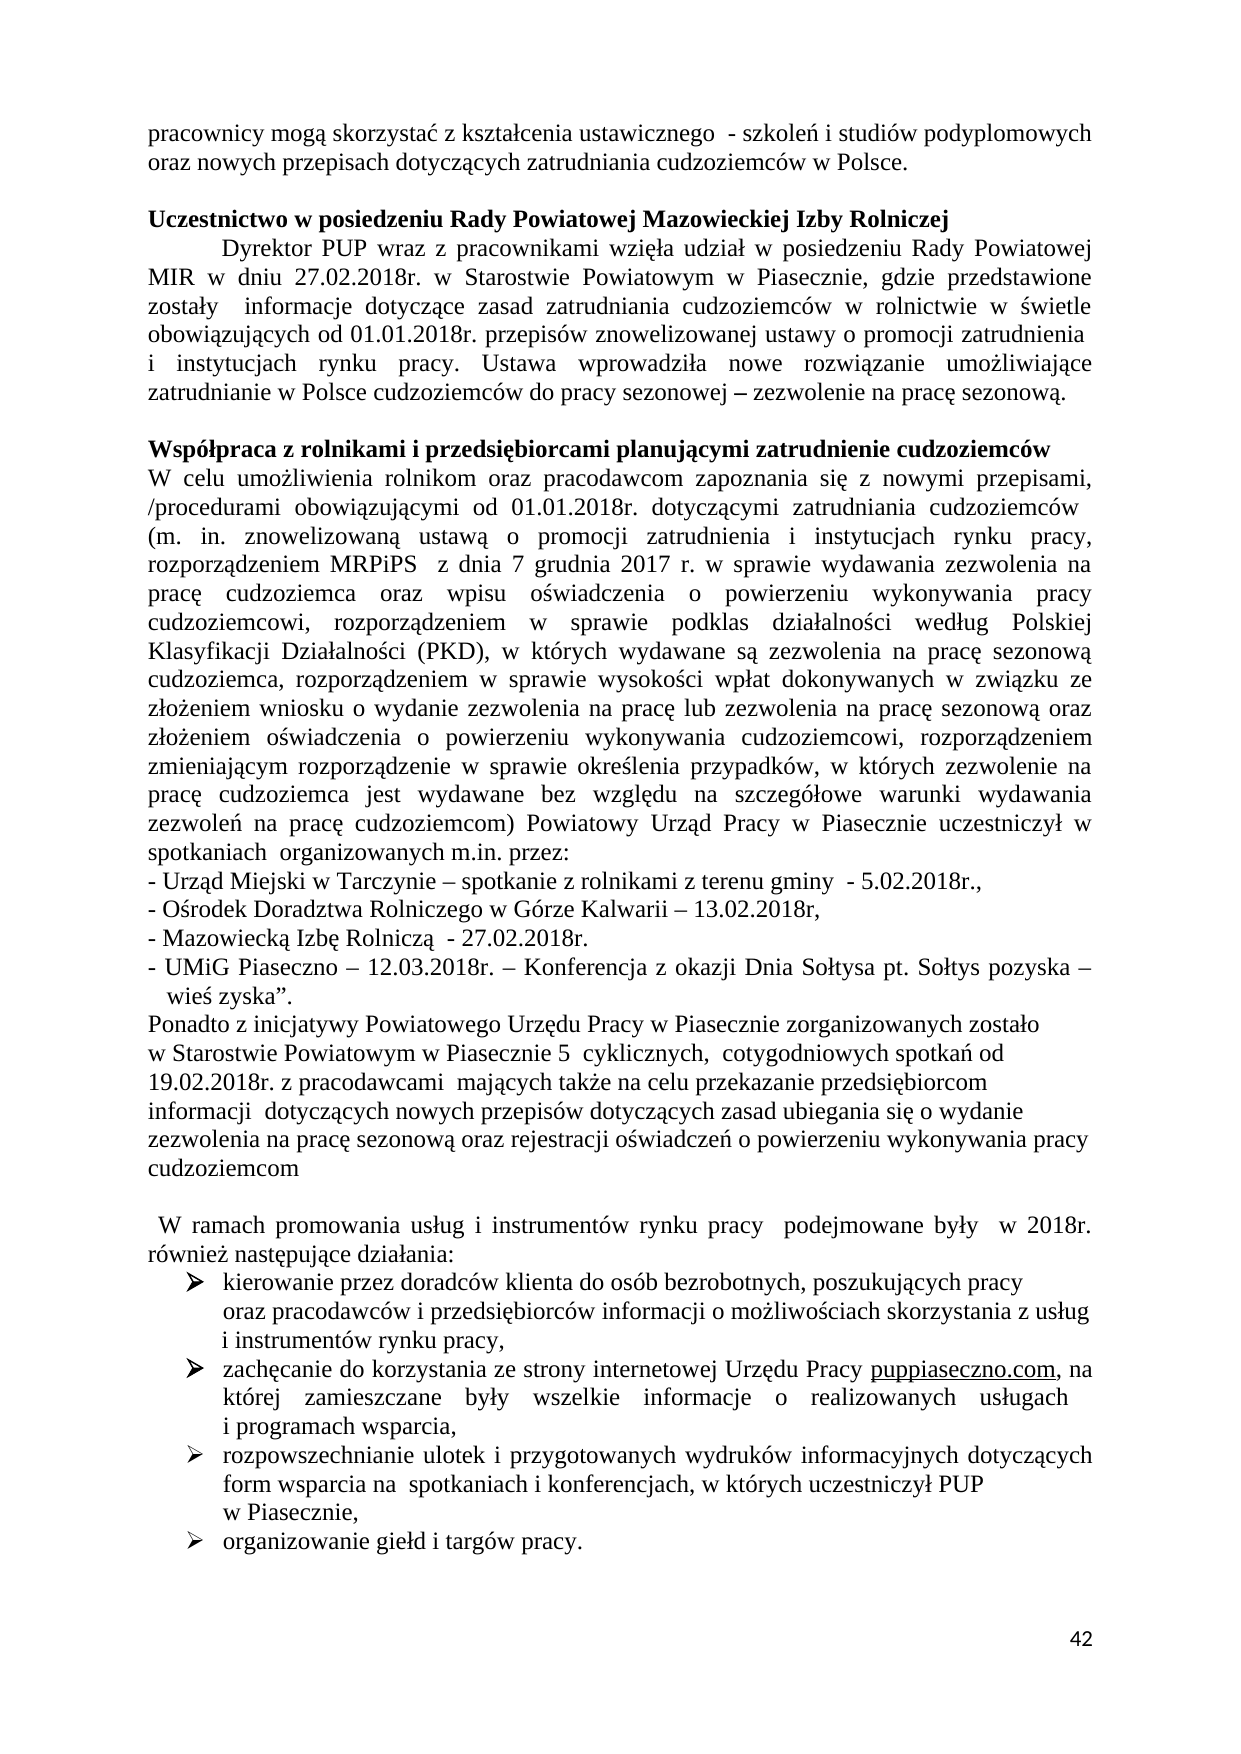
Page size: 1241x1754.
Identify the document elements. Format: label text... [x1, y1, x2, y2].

text Dyrektor PUP wraz z pracownikami wzięła udział w posiedzeniu Rady Powiatowej MIR w dniu 27.02.2018r. w Starostwie Powiatowym w Piasecznie, gdzie przedstawione zostały informacje dotyczące zasad zatrudniania cudzoziemców w rolnictwie w świetle obowiązujących od 01.01.2018r. przepisów znowelizowanej ustawy o promocji zatrudnienia i instytucjach rynku pracy. Ustawa wprowadziła nowe rozwiązanie umożliwiające zatrudnianie w Polsce cudzoziemców do pracy sezonowej – zezwolenie na pracę sezonową. [148, 233, 1093, 406]
list organizowanie giełd i targów pracy. [185, 1526, 1093, 1555]
text - UMiG Piaseczno – 12.03.2018r. – Konferencja z okazji Dnia Sołtysa pt. Sołtys pozyska – wieś zyska”. [148, 952, 1093, 1009]
text W celu umożliwienia rolnikom oraz pracodawcom zapoznania się z nowymi przepisami, /procedurami obowiązującymi od 01.01.2018r. dotyczącymi zatrudniania cudzoziemców (m. in. znowelizowaną ustawą o promocji zatrudnienia i instytucjach rynku pracy, rozporządzeniem MRPiPS z dnia 7 grudnia 2017 r. w sprawie wydawania zezwolenia na pracę cudzoziemca oraz wpisu oświadczenia o powierzeniu wykonywania pracy cudzoziemcowi, rozporządzeniem w sprawie podklas działalności według Polskiej Klasyfikacji Działalności (PKD), w których wydawane są zezwolenia na pracę sezonową cudzoziemca, rozporządzeniem w sprawie wysokości wpłat dokonywanych w związku ze złożeniem wniosku o wydanie zezwolenia na pracę lub zezwolenia na pracę sezonową oraz złożeniem oświadczenia o powierzeniu wykonywania cudzoziemcowi, rozporządzeniem zmieniającym rozporządzenie w sprawie określenia przypadków, w których zezwolenie na pracę cudzoziemca jest wydawane bez względu na szczegółowe warunki wydawania zezwoleń na pracę cudzoziemcom) Powiatowy Urząd Pracy w Piasecznie uczestniczył w spotkaniach organizowanych m.in. przez: [148, 463, 1093, 866]
text Uczestnictwo w posiedzeniu Rady Powiatowej Mazowieckiej Izby Rolniczej [148, 204, 1093, 233]
list zachęcanie do korzystania ze strony internetowej Urzędu Pracy puppiaseczno.com, na której zamieszczane były wszelkie informacje o realizowanych usługach i programach wsparcia, [185, 1354, 1093, 1440]
text Współpraca z rolnikami i przedsiębiorcami planującymi zatrudnienie cudzoziemców [148, 434, 1093, 463]
text oraz pracodawców i przedsiębiorców informacji o możliwościach skorzystania z usług [223, 1296, 1093, 1325]
text W ramach promowania usług i instrumentów rynku pracy podejmowane były w 2018r. również następujące działania: [148, 1210, 1093, 1267]
text - Ośrodek Doradztwa Rolniczego w Górze Kalwarii – 13.02.2018r, [148, 894, 1093, 923]
text - Urząd Miejski w Tarczynie – spotkanie z rolnikami z terenu gminy - 5.02.2018r., [148, 866, 1093, 894]
list kierowanie przez doradców klienta do osób bezrobotnych, poszukujących pracy [185, 1267, 1093, 1296]
text i instrumentów rynku pracy, [192, 1325, 1093, 1354]
text w Piasecznie, [223, 1497, 1093, 1526]
list rozpowszechnianie ulotek i przygotowanych wydruków informacyjnych dotyczących form wsparcia na spotkaniach i konferencjach, w których uczestniczył PUP [185, 1440, 1093, 1497]
text Ponadto z inicjatywy Powiatowego Urzędu Pracy w Piasecznie zorganizowanych zostało w Starostwie Powiatowym w Piasecznie 5 cyklicznych, cotygodniowych spotkań od 19.02.2018r. z pracodawcami mających także na celu przekazanie przedsiębiorcom informacji dotyczących nowych przepisów dotyczących zasad ubiegania się o wydanie zezwolenia na pracę sezonową oraz rejestracji oświadczeń o powierzeniu wykonywania pracy cudzoziemcom [148, 1009, 1093, 1182]
text - Mazowiecką Izbę Rolniczą - 27.02.2018r. [148, 923, 1093, 952]
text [148, 118, 1093, 176]
